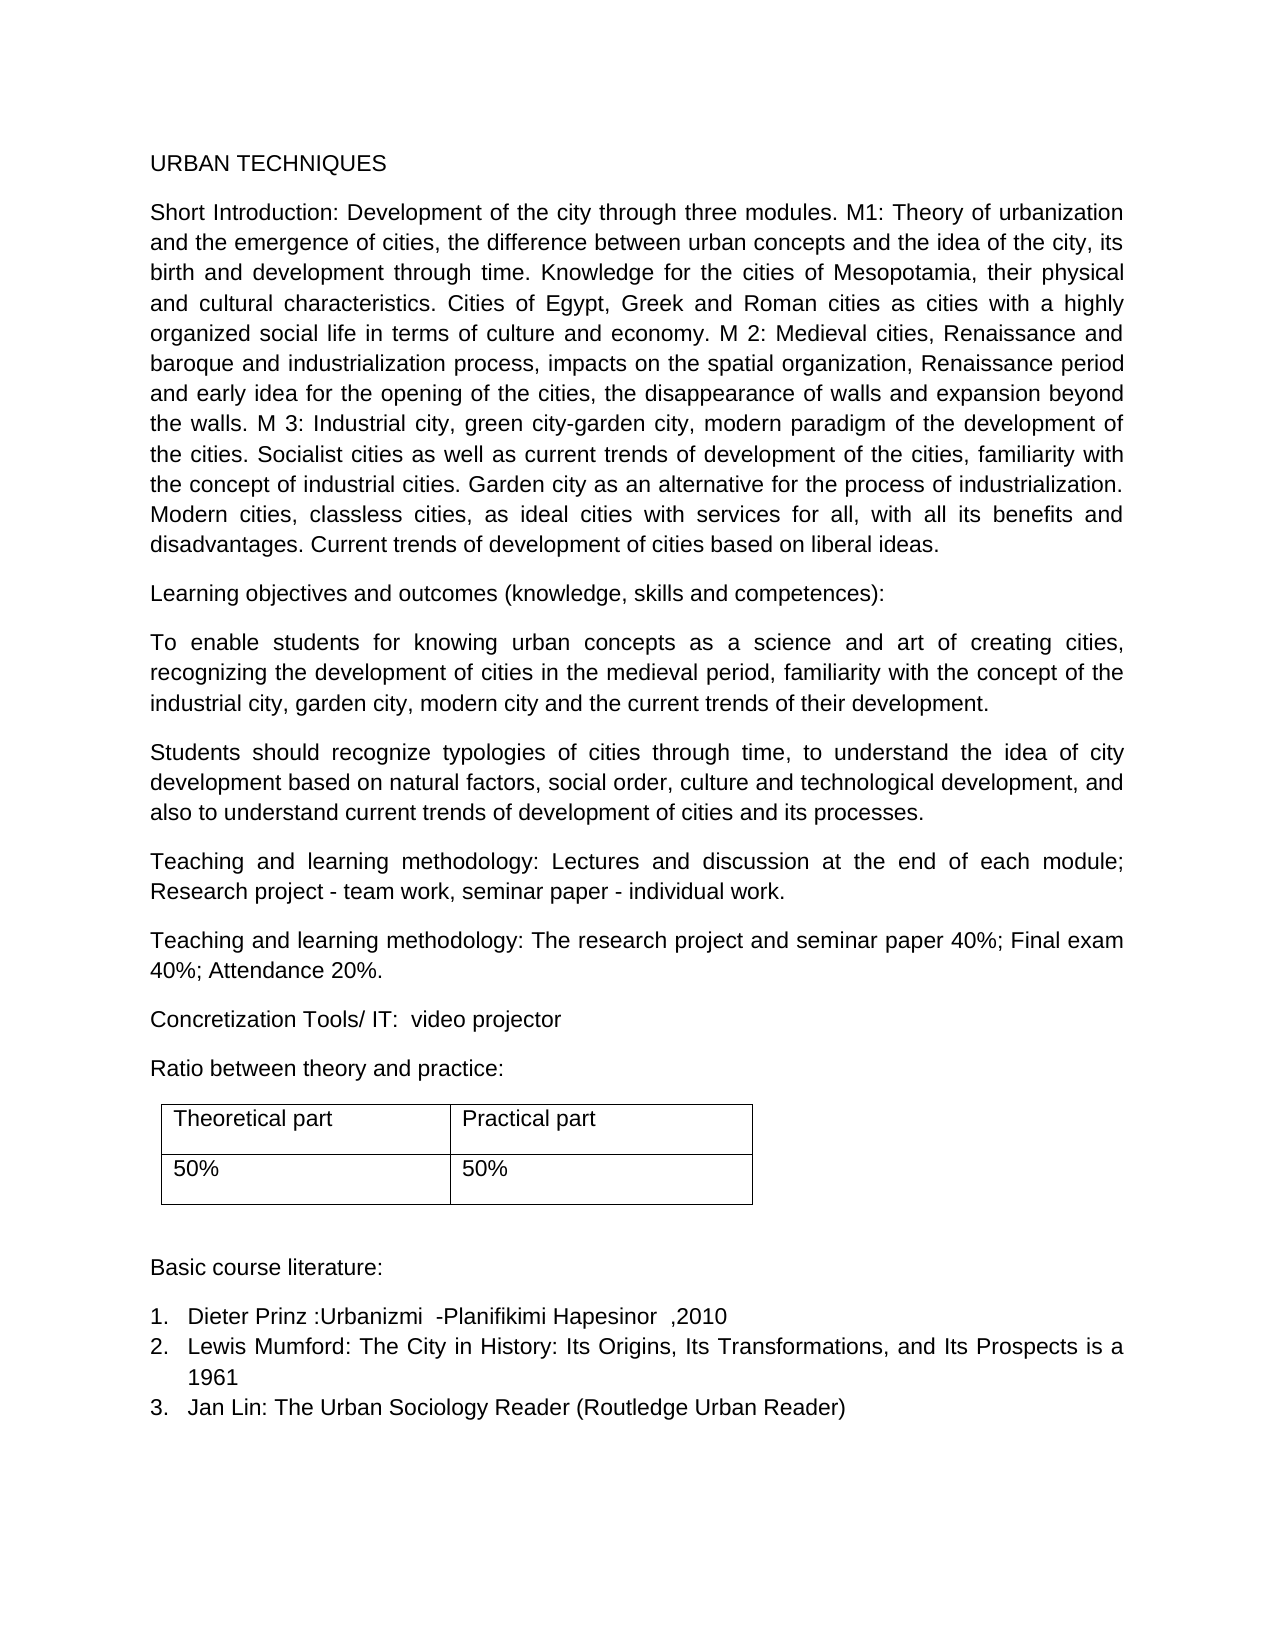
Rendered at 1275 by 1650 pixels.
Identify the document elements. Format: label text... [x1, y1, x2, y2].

list Jan Lin: The Urban Sociology Reader (Routledge Urban Reader) [150, 1394, 1125, 1420]
list Lewis Mumford: The City in History: Its Origins, Its Transformations, and Its Prospects is a 1961 [150, 1333, 1125, 1390]
text Students should recognize typologies of cities through time, to understand the idea of city development based on natural factors, social order, culture and technological development, and also to understand current trends of development of cities and its processes. [150, 738, 1125, 825]
text Learning objectives and outcomes (knowledge, skills and competences): [150, 580, 1125, 607]
text Concretization Tools/ IT: video projector [150, 1006, 1125, 1033]
list Dieter Prinz :Urbanizmi -Planifikimi Hapesinor ,2010 [150, 1303, 1125, 1329]
text Ratio between theory and practice: [150, 1055, 1125, 1082]
table_header Practical part [451, 1105, 752, 1154]
text Teaching and learning methodology: Lectures and discussion at the end of each module; Research project - team work, seminar paper - individual work. [150, 848, 1125, 904]
table_cell 50% [162, 1155, 450, 1204]
text URBAN TECHNIQUES [150, 150, 1125, 176]
table_cell 50% [451, 1155, 752, 1204]
text To enable students for knowing urban concepts as a science and art of creating cities, recognizing the development of cities in the medieval period, familiarity with the concept of the industrial city, garden city, modern city and the current trends of their development. [150, 629, 1125, 716]
text Teaching and learning methodology: The research project and seminar paper 40%; Final exam 40%; Attendance 20%. [150, 927, 1125, 984]
table_header Theoretical part [162, 1105, 450, 1154]
text Short Introduction: Development of the city through three modules. M1: Theory of urbanization and the emergence of cities, the difference between urban concepts and the idea of the city, its birth and development through time. Knowledge for the cities of Mesopotamia, their physical and cultural characteristics. Cities of Egypt, Greek and Roman cities as cities with a highly organized social life in terms of culture and economy. M 2: Medieval cities, Renaissance and baroque and industrialization process, impacts on the spatial organization, Renaissance period and early idea for the opening of the cities, the disappearance of walls and expansion beyond the walls. M 3: Industrial city, green city-garden city, modern paradigm of the development of the cities. Socialist cities as well as current trends of development of the cities, familiarity with the concept of industrial cities. Garden city as an alternative for the process of industrialization. Modern cities, classless cities, as ideal cities with services for all, with all its benefits and disadvantages. Current trends of development of cities based on liberal ideas. [150, 199, 1125, 558]
text Basic course literature: [150, 1254, 1125, 1281]
